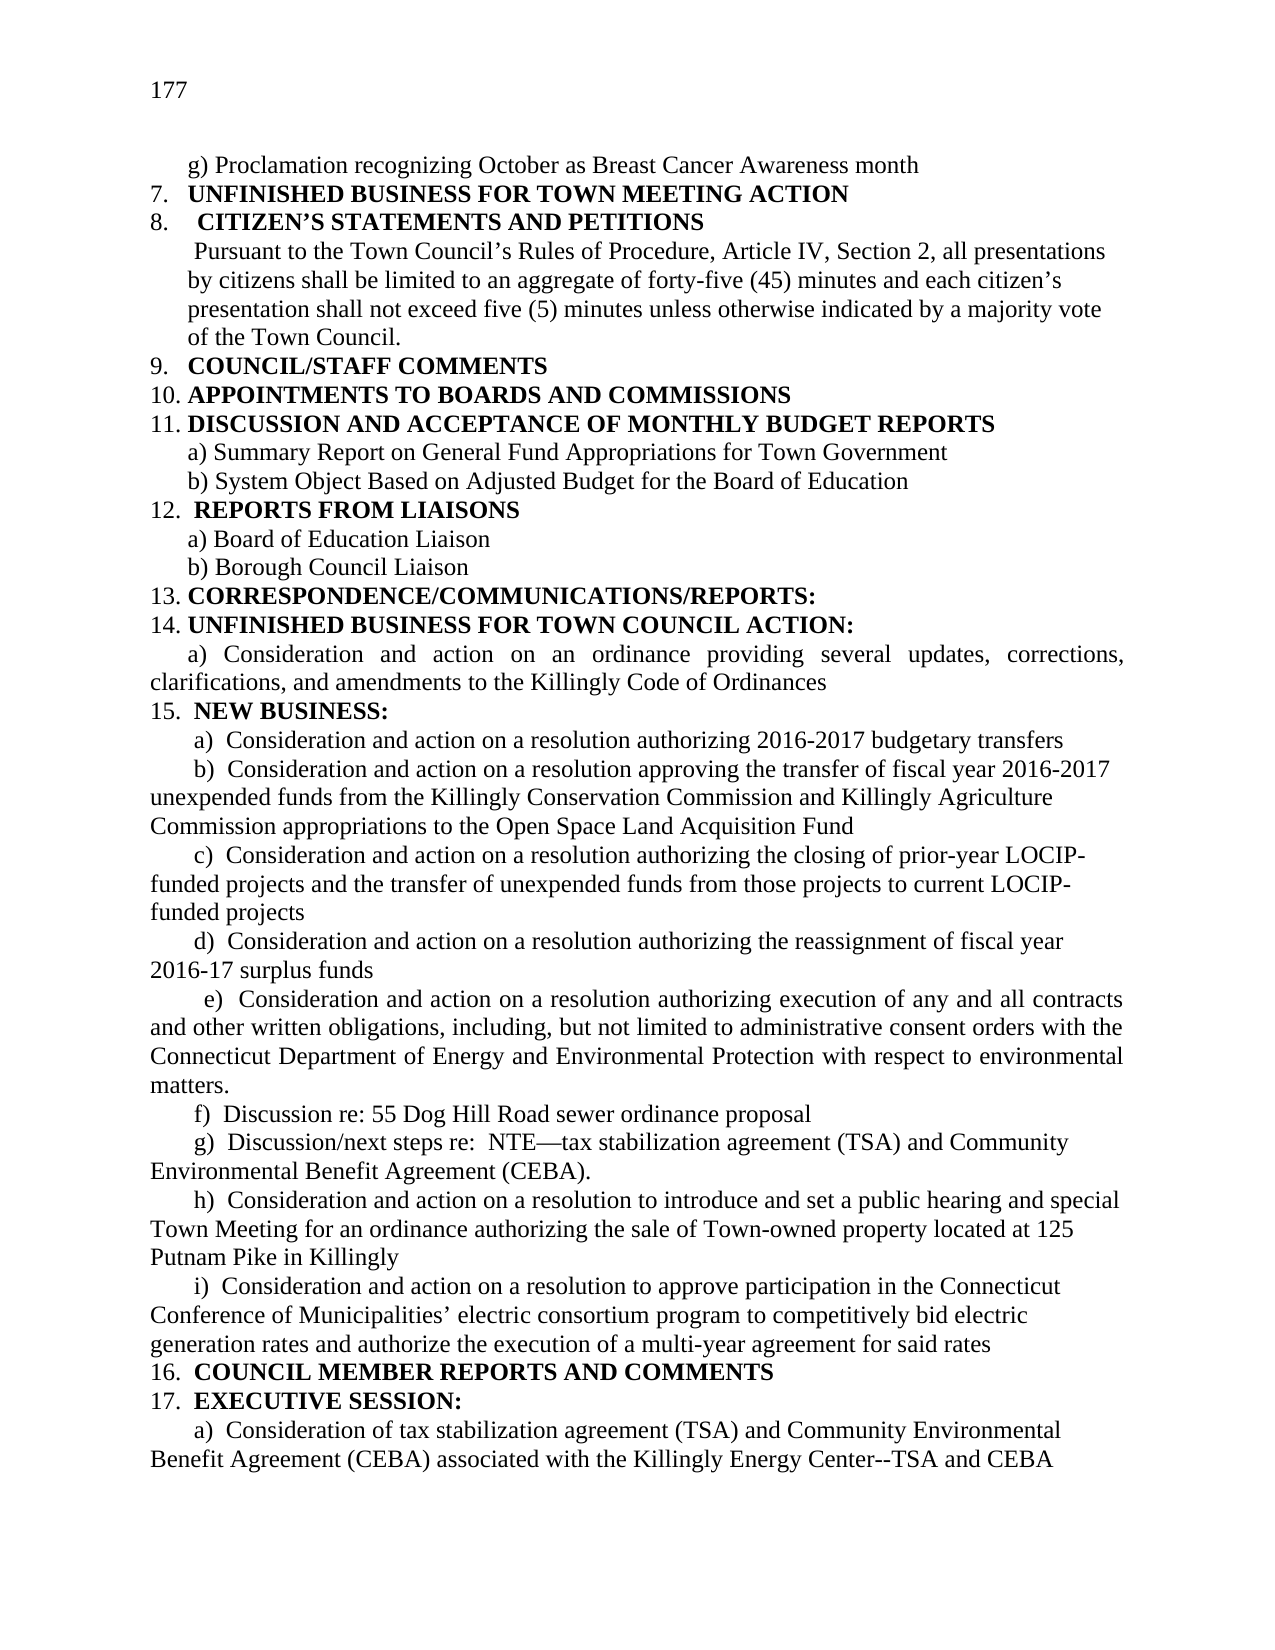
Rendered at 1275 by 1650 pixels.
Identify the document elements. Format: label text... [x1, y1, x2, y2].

text b) System Object Based on Adjusted Budget for the Board of Education [187, 466, 1125, 495]
text 12. REPORTS FROM LIAISONS [150, 495, 1125, 524]
text g) Discussion/next steps re: NTE—tax stabilization agreement (TSA) and Community Environmental Benefit Agreement (CEBA). [150, 1127, 1125, 1185]
text f) Discussion re: 55 Dog Hill Road sewer ordinance proposal [150, 1099, 1125, 1127]
list COUNCIL/STAFF COMMENTS [150, 351, 1125, 380]
text d) Consideration and action on a resolution authorizing the reassignment of fiscal year 2016-17 surplus funds [150, 926, 1125, 984]
text c) Consideration and action on a resolution authorizing the closing of prior-year LOCIP-funded projects and the transfer of unexpended funds from those projects to current LOCIP-funded projects [150, 840, 1125, 926]
text h) Consideration and action on a resolution to introduce and set a public hearing and special Town Meeting for an ordinance authorizing the sale of Town-owned property located at 125 Putnam Pike in Killingly [150, 1185, 1125, 1271]
text a) Consideration of tax stabilization agreement (TSA) and Community Environmental Benefit Agreement (CEBA) associated with the Killingly Energy Center--TSA and CEBA [150, 1415, 1125, 1472]
text a) Consideration and action on an ordinance providing several updates, corrections, clarifications, and amendments to the Killingly Code of Ordinances [150, 639, 1125, 696]
text 16. COUNCIL MEMBER REPORTS AND COMMENTS [150, 1357, 1125, 1386]
text 13. CORRESPONDENCE/COMMUNICATIONS/REPORTS: [150, 581, 1125, 610]
list UNFINISHED BUSINESS FOR TOWN MEETING ACTION [150, 179, 1125, 207]
list DISCUSSION AND ACCEPTANCE OF MONTHLY BUDGET REPORTS [150, 409, 1125, 437]
text a) Consideration and action on a resolution authorizing 2016-2017 budgetary transfers [150, 725, 1125, 754]
text 17. EXECUTIVE SESSION: [150, 1386, 1125, 1415]
text b) Consideration and action on a resolution approving the transfer of fiscal year 2016-2017 unexpended funds from the Killingly Conservation Commission and Killingly Agriculture Commission appropriations to the Open Space Land Acquisition Fund [150, 754, 1125, 840]
text a) Board of Education Liaison [187, 524, 1125, 552]
list g) Proclamation recognizing October as Breast Cancer Awareness month [187, 150, 1125, 179]
text b) Borough Council Liaison [187, 552, 1125, 581]
text 15. NEW BUSINESS: [150, 696, 1125, 725]
list Pursuant to the Town Council’s Rules of Procedure, Article IV, Section 2, all presentations by citizens shall be limited to an aggregate of forty-five (45) minutes and each citizen’s presentation shall not exceed five (5) minutes unless otherwise indicated by a majority vote of the Town Council. [187, 236, 1125, 351]
text i) Consideration and action on a resolution to approve participation in the Connecticut Conference of Municipalities’ electric consortium program to competitively bid electric generation rates and authorize the execution of a multi-year agreement for said rates [150, 1271, 1125, 1357]
text e) Consideration and action on a resolution authorizing execution of any and all contracts and other written obligations, including, but not limited to administrative consent orders with the Connecticut Department of Energy and Environmental Protection with respect to environmental matters. [150, 984, 1125, 1099]
list APPOINTMENTS TO BOARDS AND COMMISSIONS [150, 380, 1125, 409]
text 14. UNFINISHED BUSINESS FOR TOWN COUNCIL ACTION: [150, 610, 1125, 639]
text a) Summary Report on General Fund Appropriations for Town Government [187, 437, 1125, 466]
list CITIZEN’S STATEMENTS AND PETITIONS [150, 207, 1125, 236]
